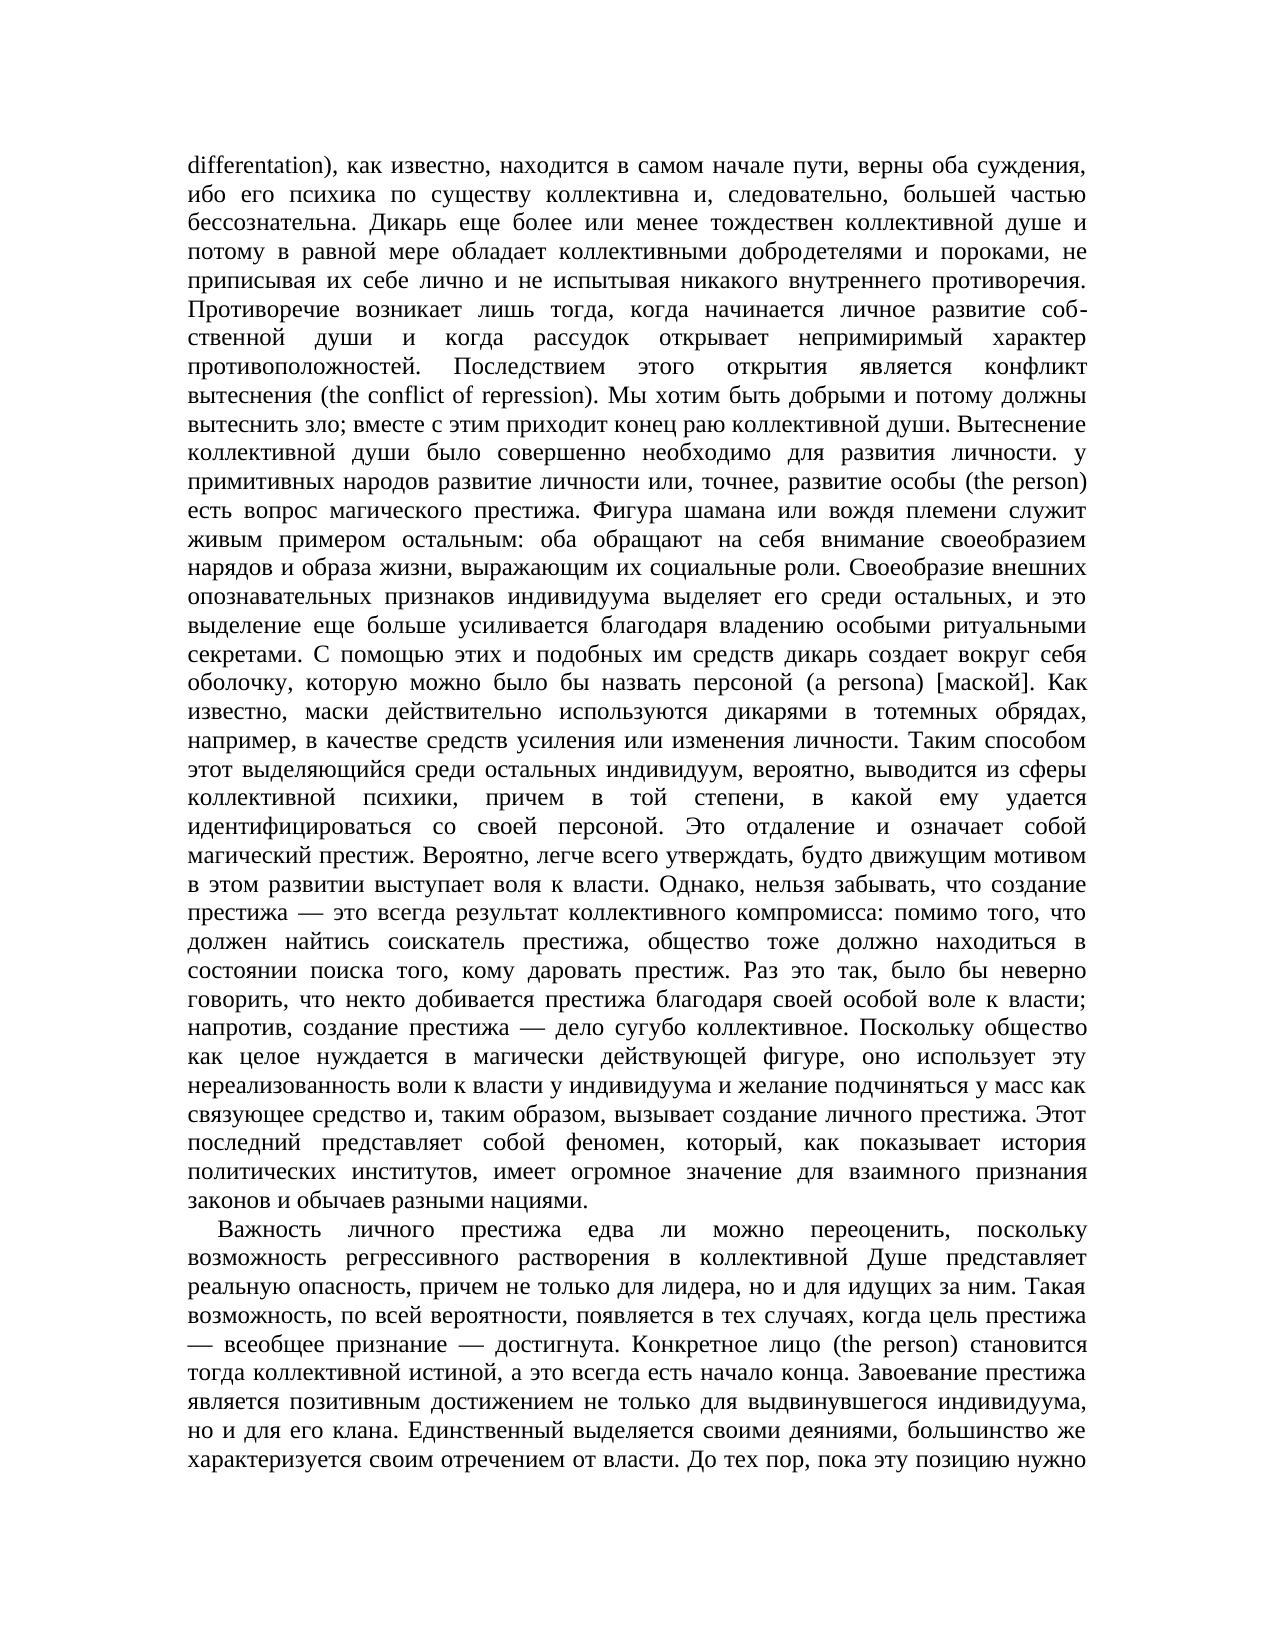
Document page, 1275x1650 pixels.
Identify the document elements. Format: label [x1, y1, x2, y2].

text [187, 1214, 1087, 1472]
text [187, 150, 1087, 1214]
